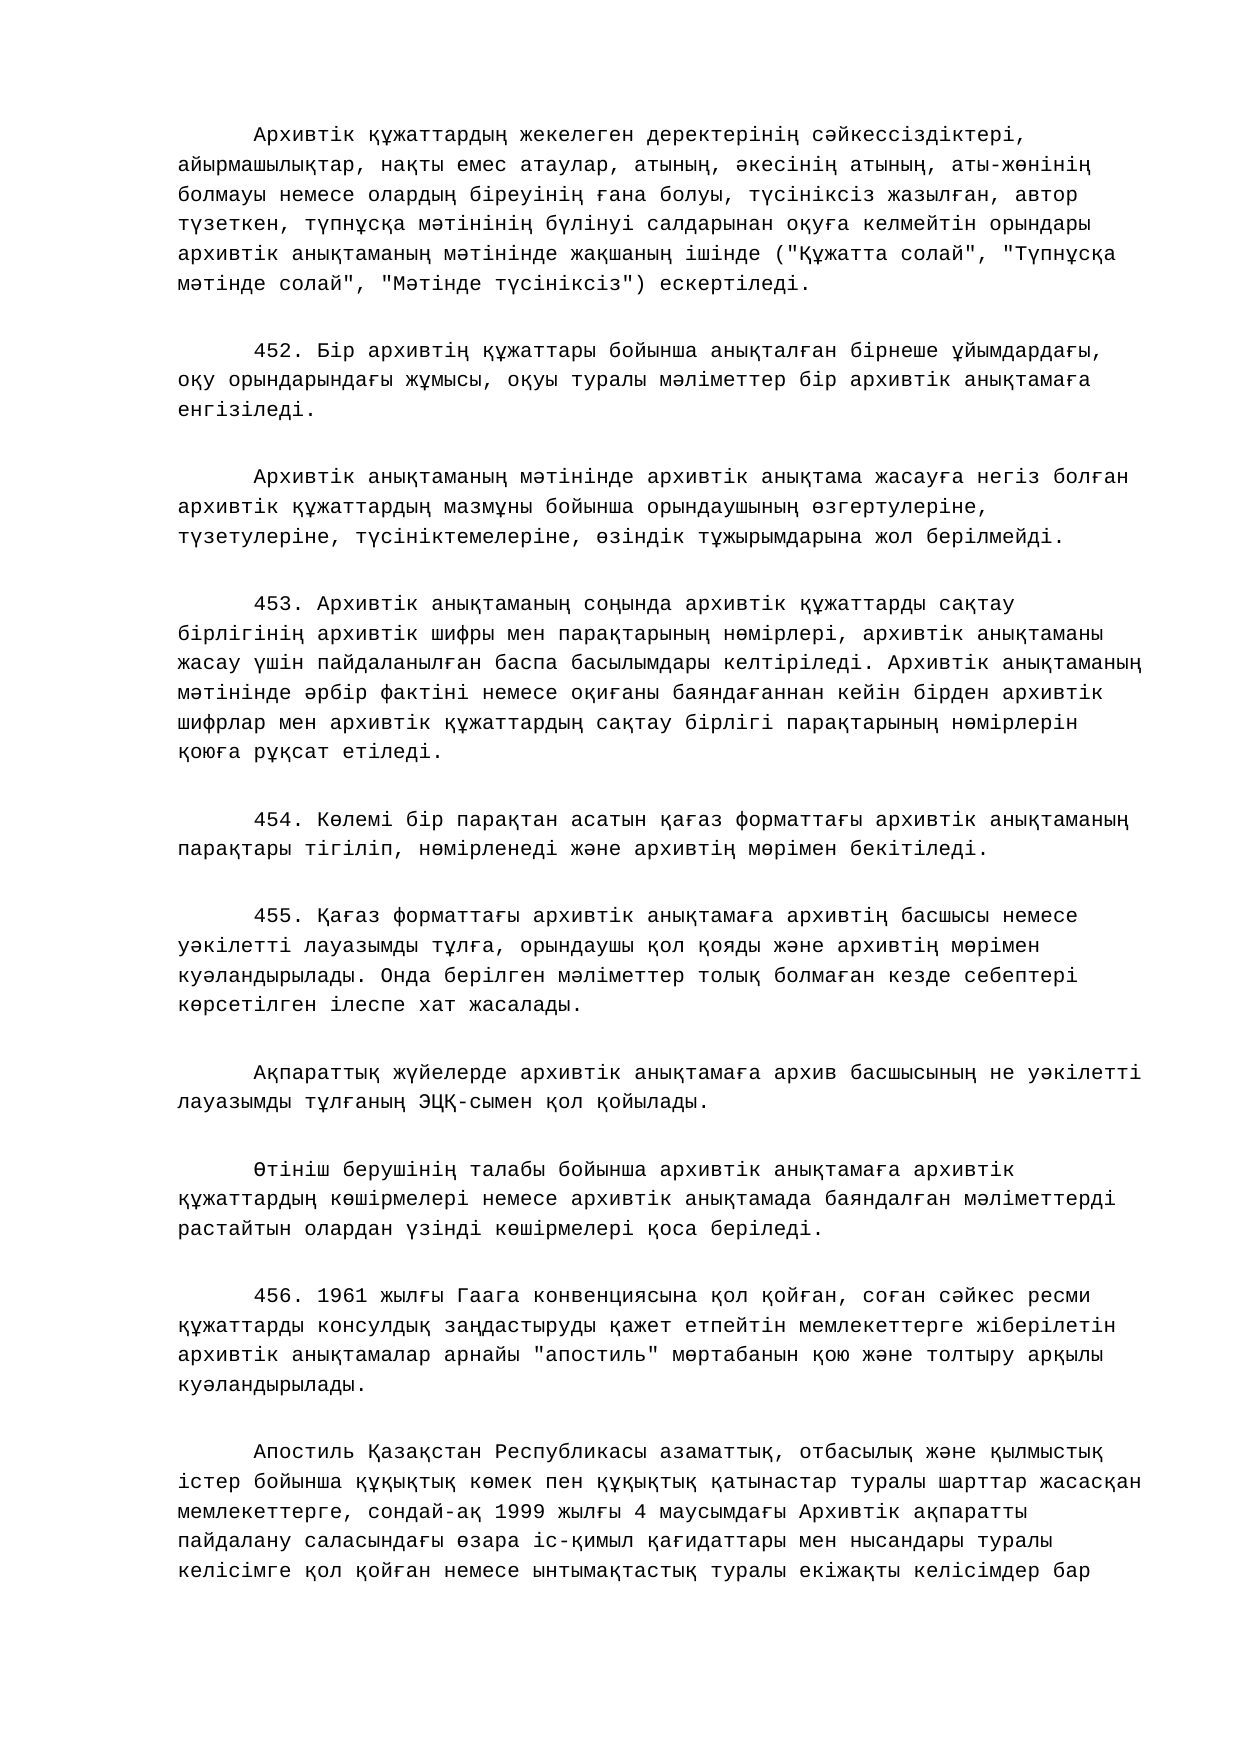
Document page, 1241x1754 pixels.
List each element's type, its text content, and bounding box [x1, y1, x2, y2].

text 453. Архивтік анықтаманың соңында архивтік құжаттарды сақтау бірлігінің архивтік шифры мен парақтарының нөмірлері, архивтік анықтаманы жасау үшін пайдаланылған баспа басылымдары келтіріледі. Архивтік анықтаманың мәтінінде әрбір фактіні немесе оқиғаны баяндағаннан кейін бірден архивтік шифрлар мен архивтік құжаттардың сақтау бірлігі парақтарының нөмірлерін қоюға рұқсат етіледі. [177, 587, 1152, 765]
text 454. Көлемі бір парақтан асатын қағаз форматтағы архивтік анықтаманың парақтары тігіліп, нөмірленеді және архивтің мөрімен бекітіледі. [177, 802, 1152, 862]
text Архивтік құжаттардың жекелеген деректерінің сәйкессіздіктері, айырмашылықтар, нақты емес атаулар, атының, әкесінің атының, аты-жөнінің болмауы немесе олардың біреуінің ғана болуы, түсініксіз жазылған, автор түзеткен, түпнұсқа мәтінінің бүлінуі салдарынан оқуға келмейтін орындары архивтік анықтаманың мәтінінде жақшаның ішінде ("Құжатта солай", "Түпнұсқа мәтінде солай", "Мәтінде түсініксіз") ескертіледі. [177, 118, 1152, 296]
text 456. 1961 жылғы Гаага конвенциясына қол қойған, соған сәйкес ресми құжаттарды консулдық заңдастыруды қажет етпейтін мемлекеттерге жіберілетін архивтік анықтамалар арнайы "апостиль" мөртабанын қою және толтыру арқылы куәландырылады. [177, 1279, 1152, 1398]
text Өтініш берушінің талабы бойынша архивтік анықтамаға архивтік құжаттардың көшірмелері немесе архивтік анықтамада баяндалған мәліметтерді растайтын олардан үзінді көшірмелері қоса беріледі. [177, 1152, 1152, 1242]
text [177, 1435, 1152, 1584]
text 455. Қағаз форматтағы архивтік анықтамаға архивтің басшысы немесе уәкілетті лауазымды тұлға, орындаушы қол қояды және архивтің мөрімен куәландырылады. Онда берілген мәліметтер толық болмаған кезде себептері көрсетілген ілеспе хат жасалады. [177, 899, 1152, 1018]
text Архивтік анықтаманың мәтінінде архивтік анықтама жасауға негіз болған архивтік құжаттардың мазмұны бойынша орындаушының өзгертулеріне, түзетулеріне, түсініктемелеріне, өзіндік тұжырымдарына жол берілмейді. [177, 460, 1152, 549]
text 452. Бір архивтің құжаттары бойынша анықталған бірнеше ұйымдардағы, оқу орындарындағы жұмысы, оқуы туралы мәліметтер бір архивтік анықтамаға енгізіледі. [177, 334, 1152, 423]
text Ақпараттық жүйелерде архивтік анықтамаға архив басшысының не уәкілетті лауазымды тұлғаның ЭЦҚ-сымен қол қойылады. [177, 1056, 1152, 1115]
